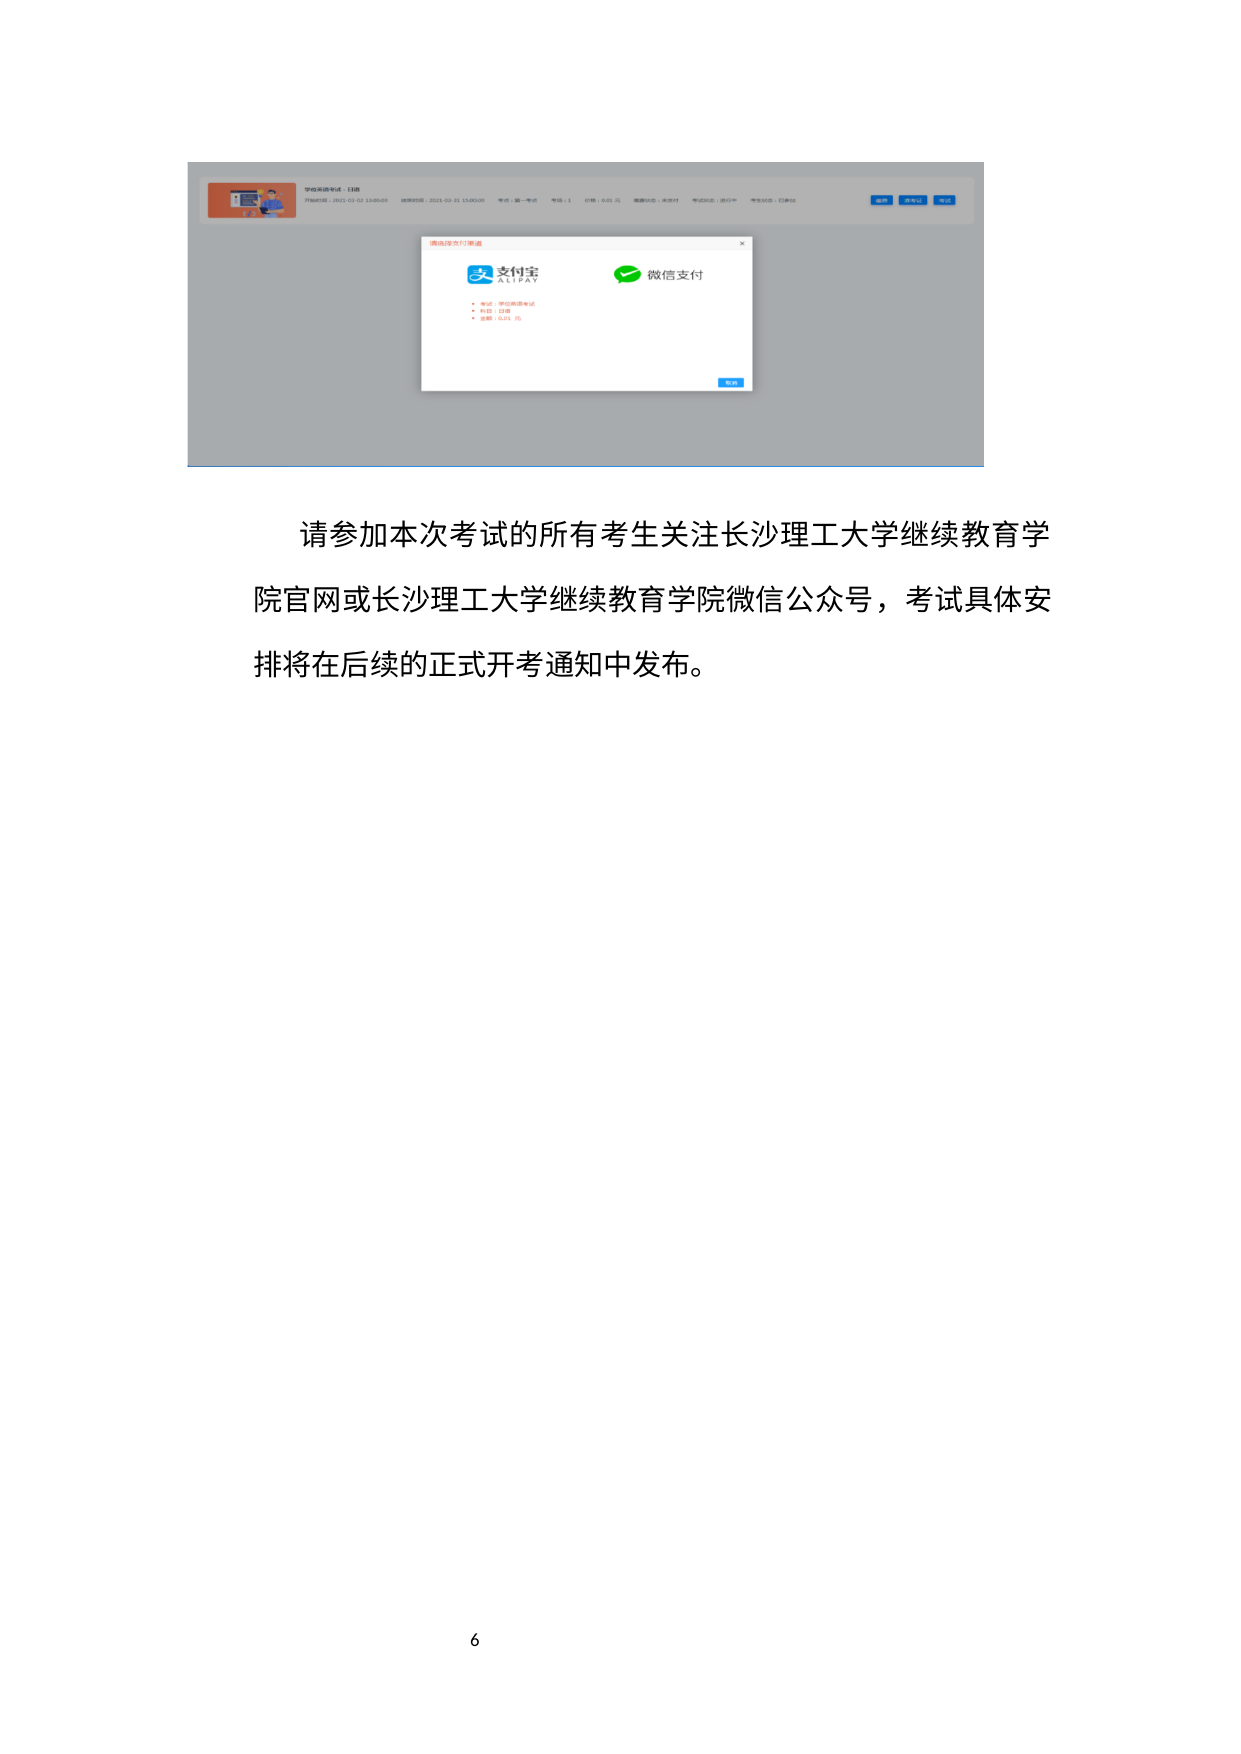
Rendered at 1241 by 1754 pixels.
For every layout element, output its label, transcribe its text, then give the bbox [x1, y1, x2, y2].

list 请参加本次考试的所有考生关注长沙理工大学继续教育学院官网或长沙理工大学继续教育学院微信公众号，考试具体安排将在后续的正式开考通知中发布。 [253, 500, 1053, 695]
picture [187, 162, 984, 467]
